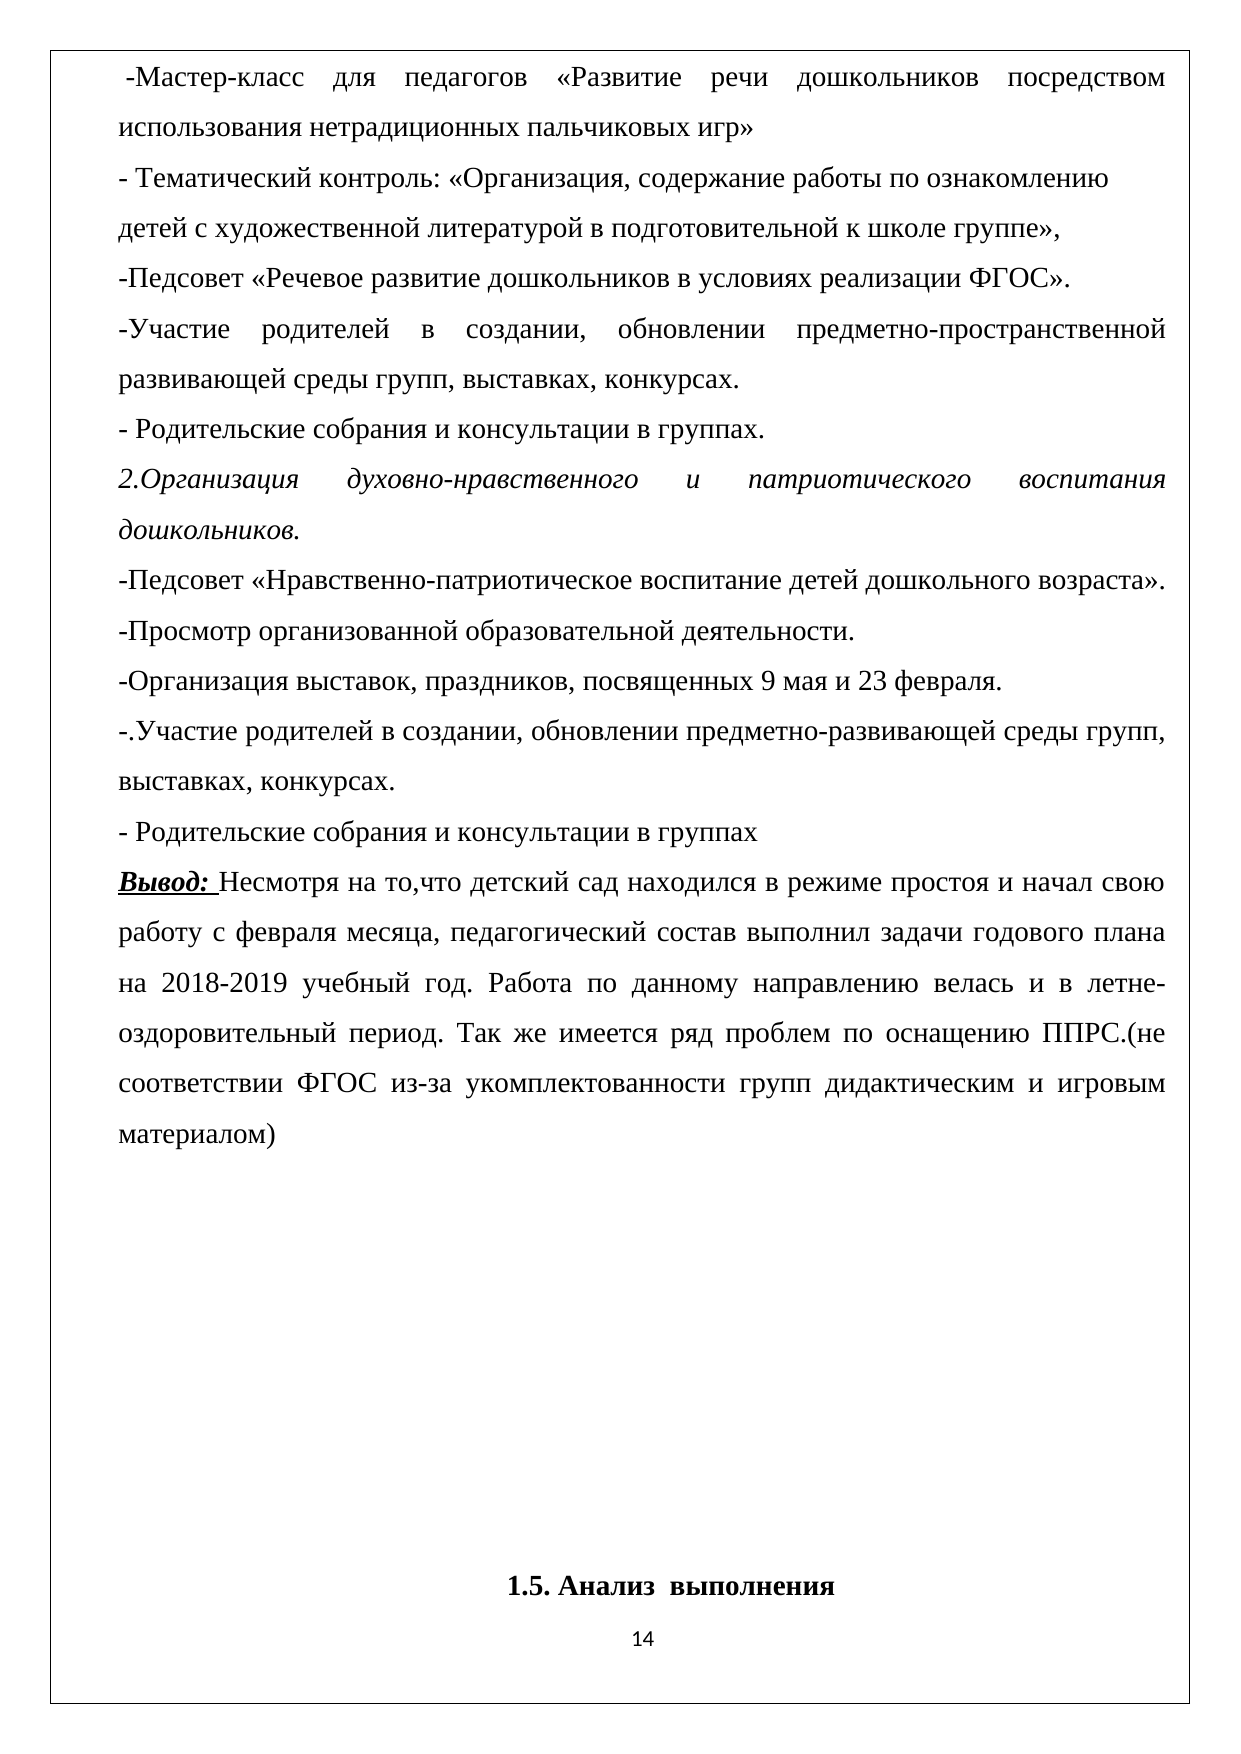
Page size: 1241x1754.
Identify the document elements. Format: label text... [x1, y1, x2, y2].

text - Родительские собрания и консультации в группах [118, 814, 1167, 847]
text Вывод: Несмотря на то,что детский сад находился в режиме простоя и начал свою работу с февраля месяца, педагогический состав выполнил задачи годового плана на 2018-2019 учебный год. Работа по данному направлению велась и в летне-оздоровительный период. Так же имеется ряд проблем по оснащению ППРС.(не соответствии ФГОС из-за укомплектованности групп дидактическим и игровым материалом) [118, 864, 1167, 1149]
text -Организация выставок, праздников, посвященных 9 мая и 23 февраля. [118, 663, 1167, 696]
text -Мастер-класс для педагогов «Развитие речи дошкольников посредством использования нетрадиционных пальчиковых игр» [118, 59, 1167, 143]
text 1.5. Анализ выполнения [175, 1568, 1167, 1602]
text -Педсовет «Речевое развитие дошкольников в условиях реализации ФГОС». [118, 260, 1167, 294]
text - Тематический контроль: «Организация, содержание работы по ознакомлению детей с художественной литературой в подготовительной к школе группе», [118, 160, 1167, 244]
text -Педсовет «Нравственно-патриотическое воспитание детей дошкольного возраста». [118, 562, 1167, 596]
text 2.Организация духовно-нравственного и патриотического воспитания дошкольников. [118, 462, 1167, 546]
text -.Участие родителей в создании, обновлении предметно-развивающей среды групп, выставках, конкурсах. [118, 713, 1167, 797]
text - Родительские собрания и консультации в группах. [118, 411, 1167, 445]
text -Участие родителей в создании, обновлении предметно-пространственной развивающей среды групп, выставках, конкурсах. [118, 311, 1167, 394]
text -Просмотр организованной образовательной деятельности. [118, 613, 1167, 646]
